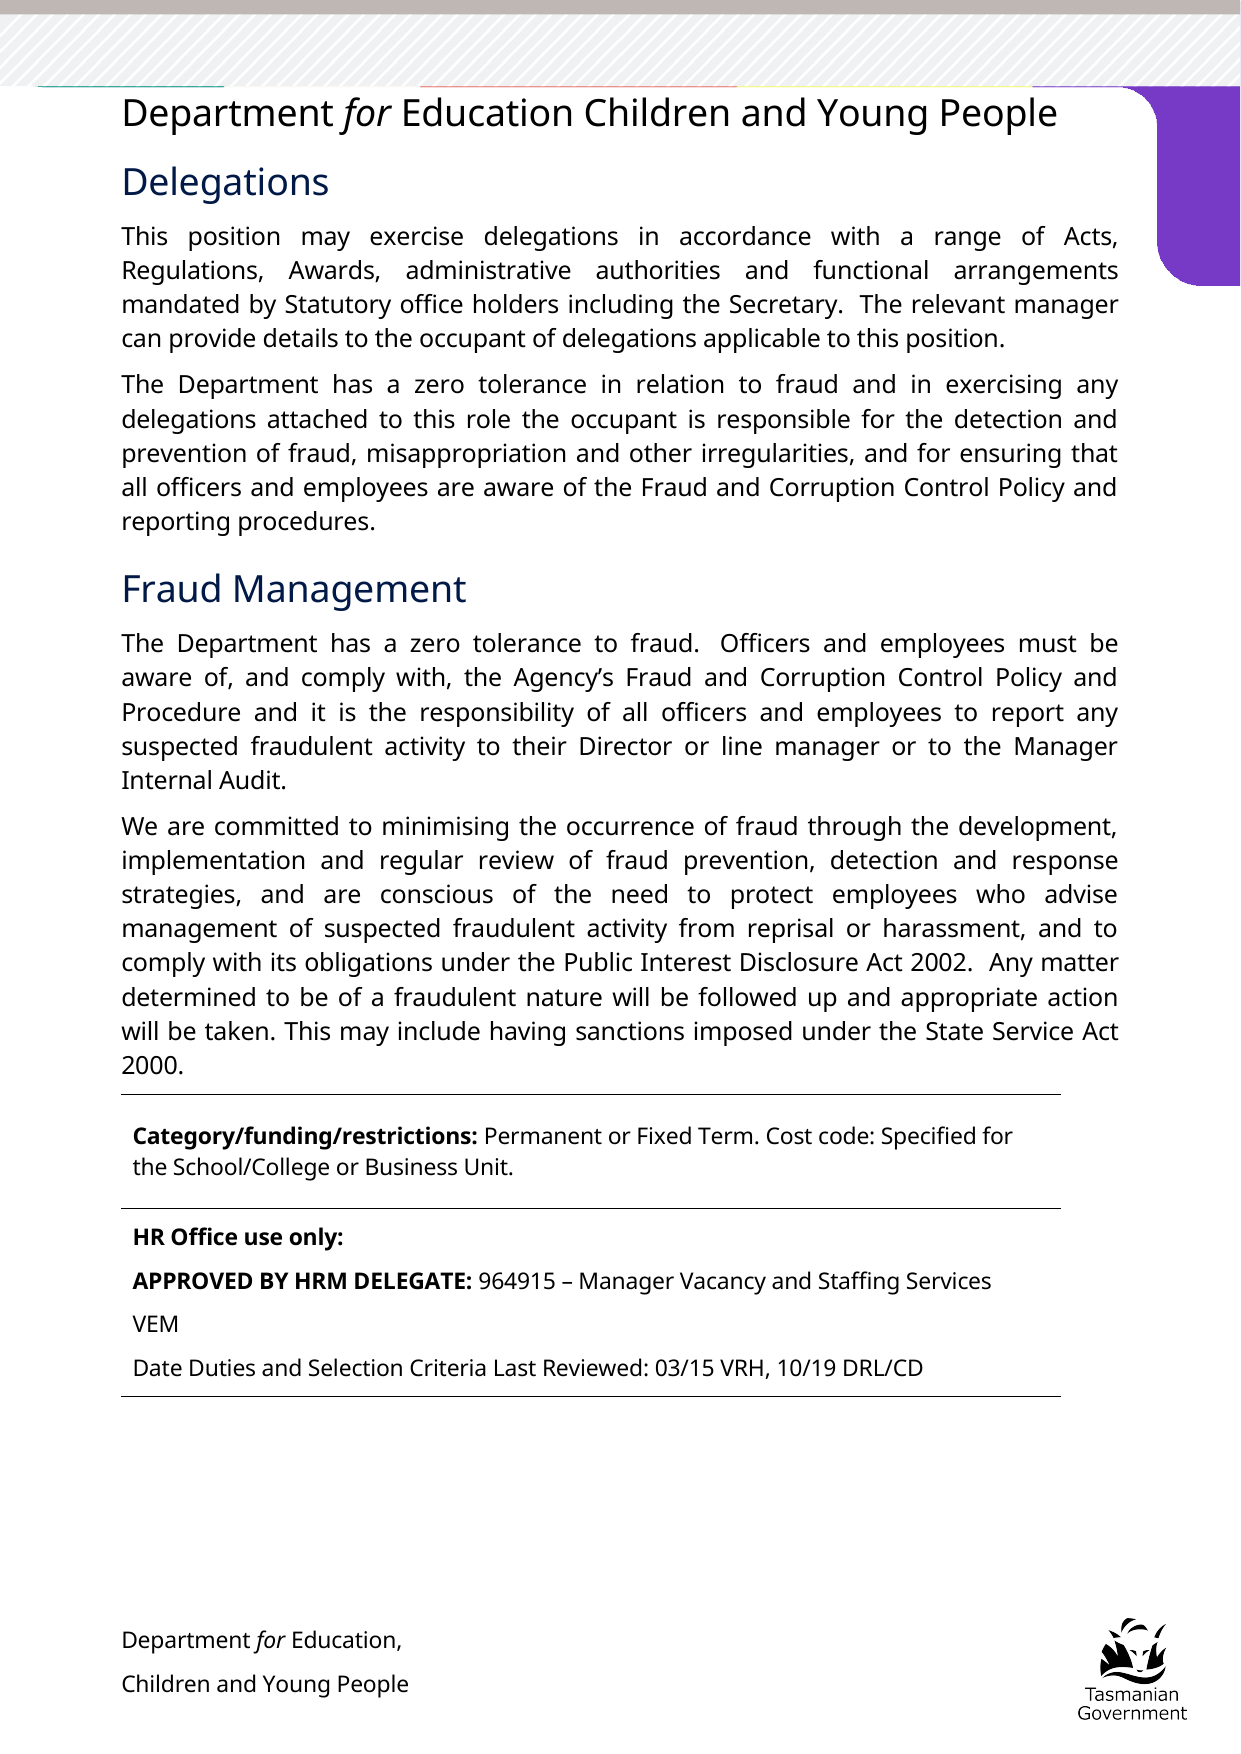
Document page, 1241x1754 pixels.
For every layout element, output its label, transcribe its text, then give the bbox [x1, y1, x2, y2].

subtitle Fraud Management [121, 562, 1119, 613]
text The Department has a zero tolerance to fraud. Officers and employees must be aware of, and comply with, the Agency’s Fraud and Corruption Control Policy and Procedure and it is the responsibility of all officers and employees to report any suspected fraudulent activity to their Director or line manager or to the Manager Internal Audit. [121, 626, 1119, 796]
text This position may exercise delegations in accordance with a range of Acts, Regulations, Awards, administrative authorities and functional arrangements mandated by Statutory office holders including the Secretary. The relevant manager can provide details to the occupant of delegations applicable to this position. [121, 218, 1119, 355]
table_cell HR Office use only: APPROVED BY HRM DELEGATE: 964915 – Manager Vacancy and Staffing Services VEM Date Duties and Selection Criteria Last Reviewed: 03/15 VRH, 10/19 DRL/CD [121, 1209, 1061, 1396]
text We are committed to minimising the occurrence of fraud through the development, implementation and regular review of fraud prevention, detection and response strategies, and are conscious of the need to protect employees who advise management of suspected fraudulent activity from reprisal or harassment, and to comply with its obligations under the Public Interest Disclosure Act 2002. Any matter determined to be of a fraudulent nature will be followed up and appropriate action will be taken. This may include having sanctions imposed under the State Service Act 2000. [121, 809, 1119, 1081]
table_header Category/funding/restrictions: Permanent or Fixed Term. Cost code: Specified for the School/College or Business Unit. [121, 1095, 1061, 1207]
subtitle Delegations [121, 155, 1119, 206]
text The Department has a zero tolerance in relation to fraud and in exercising any delegations attached to this role the occupant is responsible for the detection and prevention of fraud, misappropriation and other irregularities, and for ensuring that all officers and employees are aware of the Fraud and Corruption Control Policy and reporting procedures. [121, 367, 1119, 537]
picture [1078, 1618, 1187, 1720]
picture [0, 0, 1241, 286]
